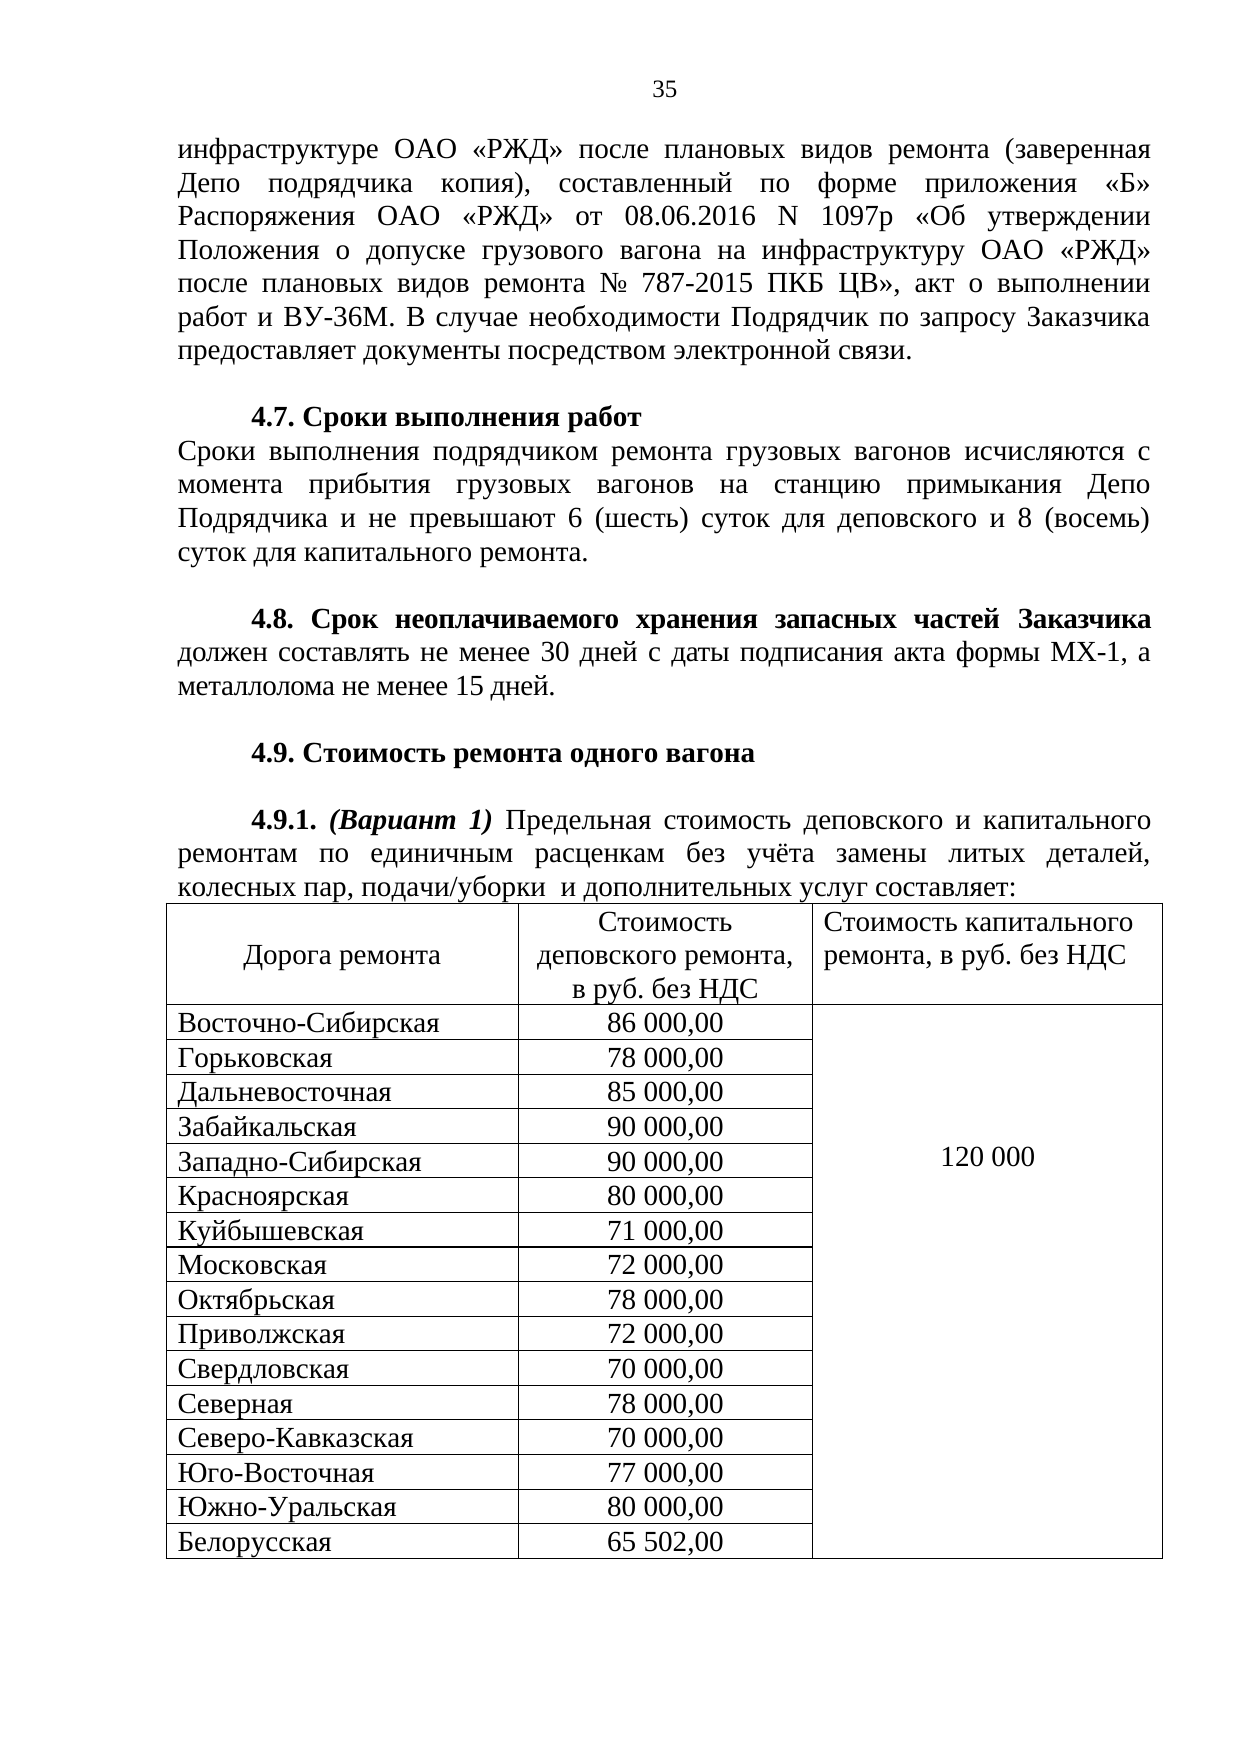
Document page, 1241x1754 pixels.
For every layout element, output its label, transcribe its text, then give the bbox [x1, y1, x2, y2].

table_header Дорога ремонта [167, 904, 518, 1004]
table_cell 86 000,00 [519, 1005, 812, 1039]
table_cell Восточно-Сибирская [167, 1005, 518, 1039]
table_cell 78 000,00 [519, 1282, 812, 1316]
text 4.9. Стоимость ремонта одного вагона [177, 735, 1152, 768]
text 4.8. Срок неоплачиваемого хранения запасных частей Заказчика должен составлять не менее 30 дней с даты подписания акта формы МХ-1, а металлолома не менее 15 дней. [177, 601, 1152, 701]
table_cell 70 000,00 [519, 1351, 812, 1385]
table_header Стоимость капитального ремонта, в руб. без НДС [813, 904, 1162, 1004]
table_cell 70 000,00 [519, 1420, 812, 1454]
table_header Стоимость деповского ремонта, в руб. без НДС [519, 904, 812, 1004]
table_cell Куйбышевская [167, 1213, 518, 1246]
table_cell Красноярская [167, 1178, 518, 1212]
table_cell Белорусская [167, 1524, 518, 1558]
table_cell 72 000,00 [519, 1317, 812, 1350]
table_cell 90 000,00 [519, 1144, 812, 1177]
text 4.9.1. (Вариант 1) Предельная стоимость деповского и капитального ремонтам по единичным расценкам без учёта замены литых деталей, колесных пар, подачи/уборки и дополнительных услуг составляет: [177, 802, 1152, 903]
table_cell 71 000,00 [519, 1213, 812, 1246]
table_cell Юго-Восточная [167, 1455, 518, 1488]
table_cell 120 000 [813, 1005, 1162, 1558]
table_cell 78 000,00 [519, 1386, 812, 1419]
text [177, 131, 1152, 366]
table_cell Северная [167, 1386, 518, 1419]
text Сроки выполнения подрядчиком ремонта грузовых вагонов исчисляются с момента прибытия грузовых вагонов на станцию примыкания Депо Подрядчика и не превышают 6 (шесть) суток для деповского и 8 (восемь) суток для капитального ремонта. [177, 433, 1152, 567]
table_cell Дальневосточная [167, 1075, 518, 1108]
table_cell Южно-Уральская [167, 1490, 518, 1523]
table_cell 72 000,00 [519, 1248, 812, 1281]
table_cell Забайкальская [167, 1109, 518, 1143]
text 4.7. Сроки выполнения работ [177, 399, 1152, 433]
table_cell 78 000,00 [519, 1040, 812, 1073]
table_cell Октябрьская [167, 1282, 518, 1316]
table_cell Московская [167, 1248, 518, 1281]
table_cell 90 000,00 [519, 1109, 812, 1143]
table_cell 80 000,00 [519, 1178, 812, 1212]
table_cell 77 000,00 [519, 1455, 812, 1488]
table_cell Свердловская [167, 1351, 518, 1385]
table_cell Горьковская [167, 1040, 518, 1073]
table_cell 80 000,00 [519, 1490, 812, 1523]
table_cell Приволжская [167, 1317, 518, 1350]
table_cell Западно-Сибирская [167, 1144, 518, 1177]
table_cell 65 502,00 [519, 1524, 812, 1558]
table_cell 85 000,00 [519, 1075, 812, 1108]
table_cell Северо-Кавказская [167, 1420, 518, 1454]
